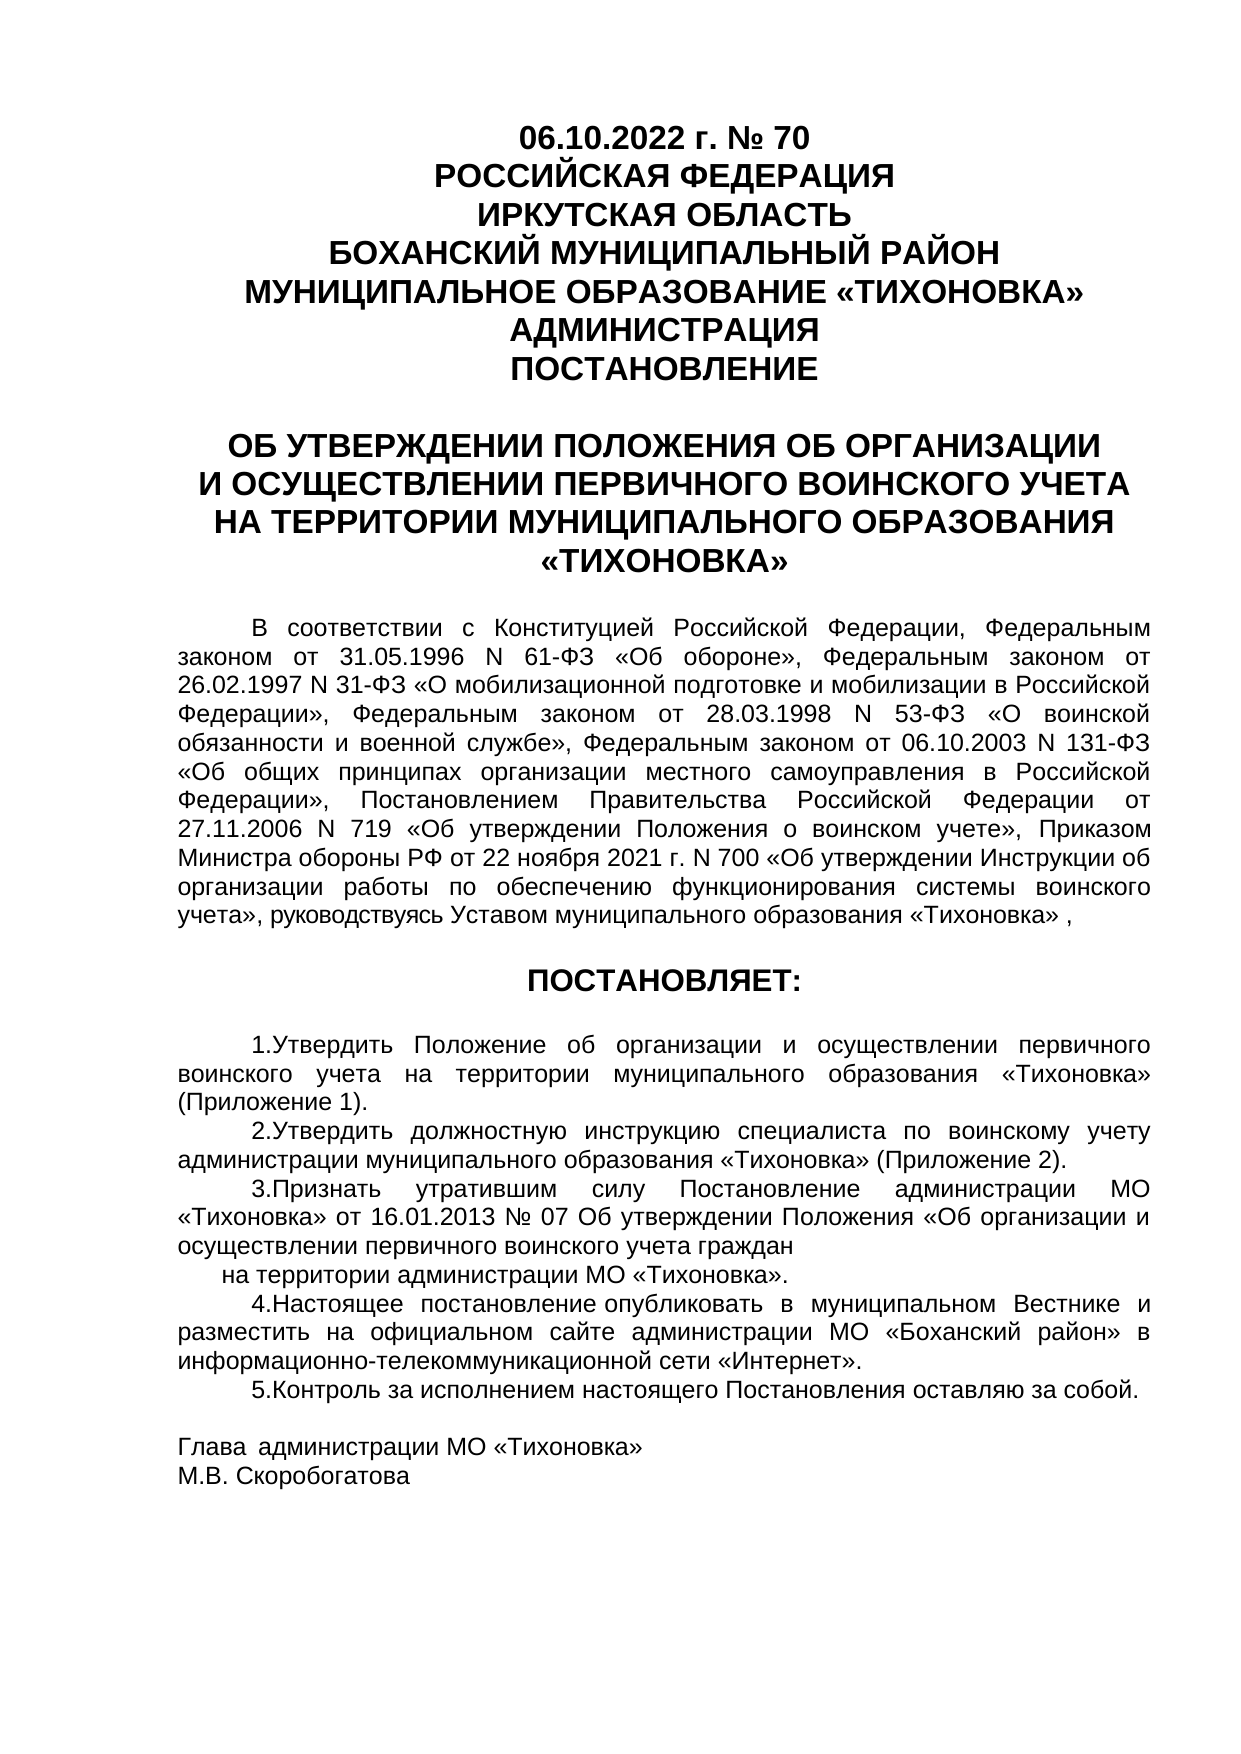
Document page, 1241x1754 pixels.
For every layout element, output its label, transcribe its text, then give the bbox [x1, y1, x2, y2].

text НА ТЕРРИТОРИИ МУНИЦИПАЛЬНОГО ОБРАЗОВАНИЯ «ТИХОНОВКА» [177, 502, 1152, 579]
text РОССИЙСКАЯ ФЕДЕРАЦИЯ [177, 157, 1152, 195]
text АДМИНИСТРАЦИЯ [177, 310, 1152, 349]
text ОБ УТВЕРЖДЕНИИ ПОЛОЖЕНИЯ ОБ ОРГАНИЗАЦИИ [177, 426, 1152, 464]
text В соответствии с Конституцией Российской Федерации, Федеральным законом от 31.05.1996 N 61-ФЗ «Об обороне», Федеральным законом от 26.02.1997 N 31-ФЗ «О мобилизационной подготовке и мобилизации в Российской Федерации», Федеральным законом от 28.03.1998 N 53-ФЗ «О воинской обязанности и военной службе», Федеральным законом от 06.10.2003 N 131-ФЗ «Об общих принципах организации местного самоуправления в Российской Федерации», Постановлением Правительства Российской Федерации от 27.11.2006 N 719 «Об утверждении Положения о воинском учете», Приказом Министра обороны РФ от 22 ноября 2021 г. N 700 «Об утверждении Инструкции об организации работы по обеспечению функционирования системы воинского учета», руководствуясь Уставом муниципального образования «Тихоновка» , [177, 613, 1152, 929]
text Глава администрации МО «Тихоновка» [177, 1432, 1152, 1461]
text И ОСУЩЕСТВЛЕНИИ ПЕРВИЧНОГО ВОИНСКОГО УЧЕТА [177, 464, 1152, 502]
text 1.Утвердить Положение об организации и осуществлении первичного воинского учета на территории муниципального образования «Тихоновка» (Приложение 1). [177, 1030, 1152, 1116]
text М.В. Скоробогатова [177, 1461, 1152, 1490]
text ПОСТАНОВЛЯЕТ: [177, 962, 1152, 997]
text БОХАНСКИЙ МУНИЦИПАЛЬНЫЙ РАЙОН [177, 233, 1152, 272]
text 3.Признать утратившим силу Постановление администрации МО «Тихоновка» от 16.01.2013 № 07 Об утверждении Положения «Об организации и осуществлении первичного воинского учета граждан [177, 1174, 1152, 1260]
text 2.Утвердить должностную инструкцию специалиста по воинскому учету администрации муниципального образования «Тихоновка» (Приложение 2). [177, 1116, 1152, 1174]
text ИРКУТСКАЯ ОБЛАСТЬ [177, 195, 1152, 233]
text МУНИЦИПАЛЬНОЕ ОБРАЗОВАНИЕ «ТИХОНОВКА» [177, 272, 1152, 310]
text на территории администрации МО «Тихоновка». [148, 1260, 1152, 1289]
text 5.Контроль за исполнением настоящего Постановления оставляю за собой. [177, 1375, 1152, 1404]
text ПОСТАНОВЛЕНИЕ [177, 349, 1152, 387]
text 06.10.2022 г. № 70 [177, 118, 1152, 157]
text 4.Настоящее постановление опубликовать в муниципальном Вестнике и разместить на официальном сайте администрации МО «Боханский район» в информационно-телекоммуникационной сети «Интернет». [177, 1289, 1152, 1375]
